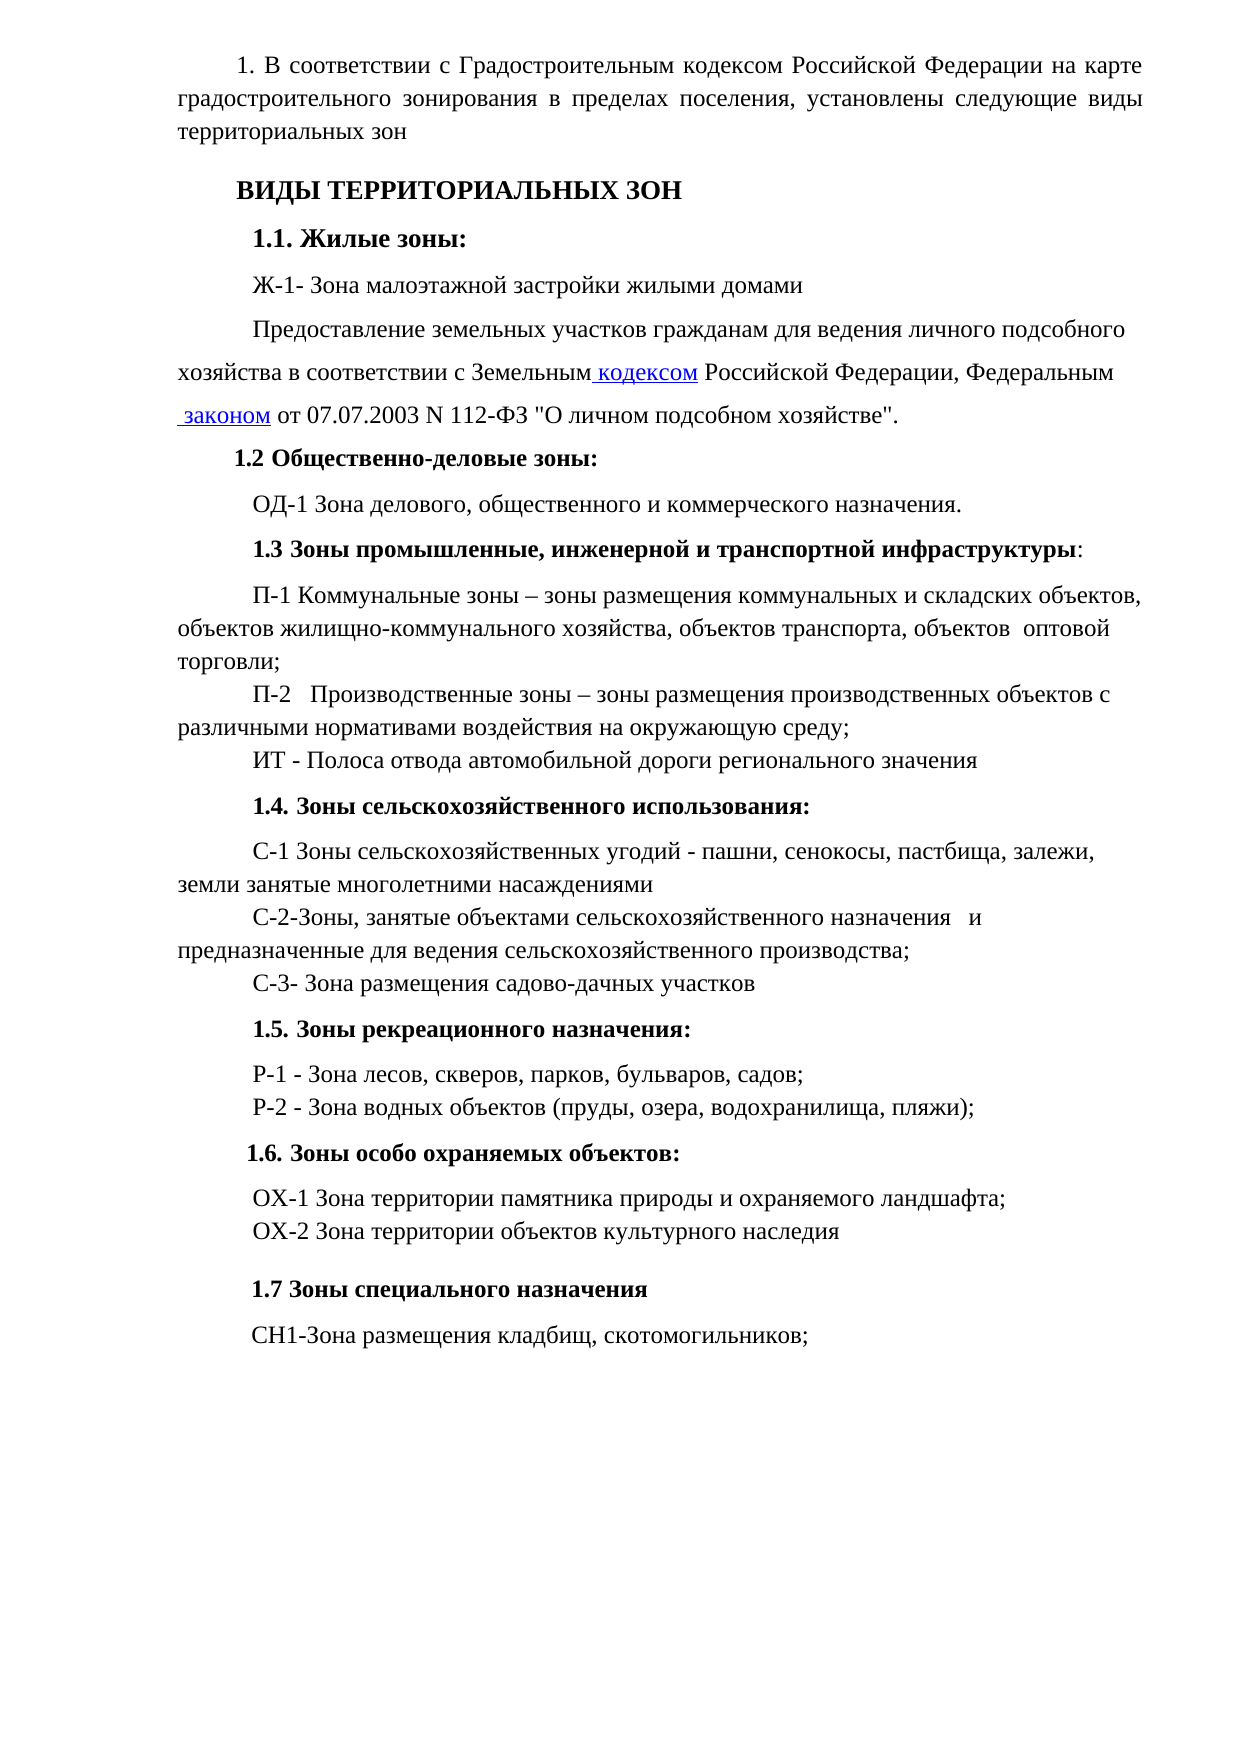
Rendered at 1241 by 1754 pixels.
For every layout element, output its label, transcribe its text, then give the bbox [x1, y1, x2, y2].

text ОХ-1 Зона территории памятника природы и охраняемого ландшафта; [240, 1183, 1198, 1212]
subtitle Зоны промышленные, инженерной и транспортной инфраструктуры: [252, 534, 1198, 563]
text П-1 Коммунальные зоны – зоны размещения коммунальных и складских объектов, объектов жилищно-коммунального хозяйства, объектов транспорта, объектов оптовой торговли; [177, 580, 1143, 675]
subtitle ВИДЫ ТЕРРИТОРИАЛЬНЫХ ЗОН [236, 174, 1198, 205]
text ОХ-2 Зона территории объектов культурного наследия [240, 1216, 1198, 1245]
text СН1-Зона размещения кладбищ, скотомогильников; [251, 1320, 855, 1349]
text Ж-1- Зона малоэтажной застройки жилыми домами [252, 271, 1198, 299]
subtitle Зоны особо охраняемых объектов: [246, 1138, 1198, 1167]
text П-2 Производственные зоны – зоны размещения производственных объектов с различными нормативами воздействия на окружающую среду; [177, 679, 1144, 741]
subtitle 1.7 Зоны специального назначения [251, 1274, 1198, 1303]
text Предоставление земельных участков гражданам для ведения личного подсобного хозяйства в соответствии с Земельным кодексом Российской Федерации, Федеральным [177, 314, 1135, 386]
subtitle Зоны рекреационного назначения: [252, 1014, 1198, 1043]
list Жилые зоны: [252, 222, 1198, 253]
subtitle Зоны сельскохозяйственного использования: [252, 791, 1198, 819]
text Р-2 - Зона водных объектов (пруды, озера, водохранилища, пляжи); [246, 1092, 975, 1121]
list В соответствии с Градостроительным кодексом Российской Федерации на карте градостроительного зонирования в пределах поселения, установлены следующие виды территориальных зон [177, 50, 1144, 145]
text законом от 07.07.2003 N 112-ФЗ "О личном подсобном хозяйстве". [177, 400, 1198, 429]
text ОД-1 Зона делового, общественного и коммерческого назначения. [252, 489, 1198, 518]
text С-1 Зоны сельскохозяйственных угодий - пашни, сенокосы, пастбища, залежи, земли занятые многолетними насаждениями [177, 836, 1135, 898]
text С-2-Зоны, занятые объектами сельскохозяйственного назначения и предназначенные для ведения сельскохозяйственного производства; [177, 902, 1143, 964]
text Р-1 - Зона лесов, скверов, парков, бульваров, садов; [252, 1059, 1198, 1088]
text ИТ - Полоса отвода автомобильной дороги регионального значения [177, 745, 1144, 774]
text С-3- Зона размещения садово-дачных участков [252, 968, 1198, 997]
subtitle Общественно-деловые зоны: [233, 443, 1198, 472]
